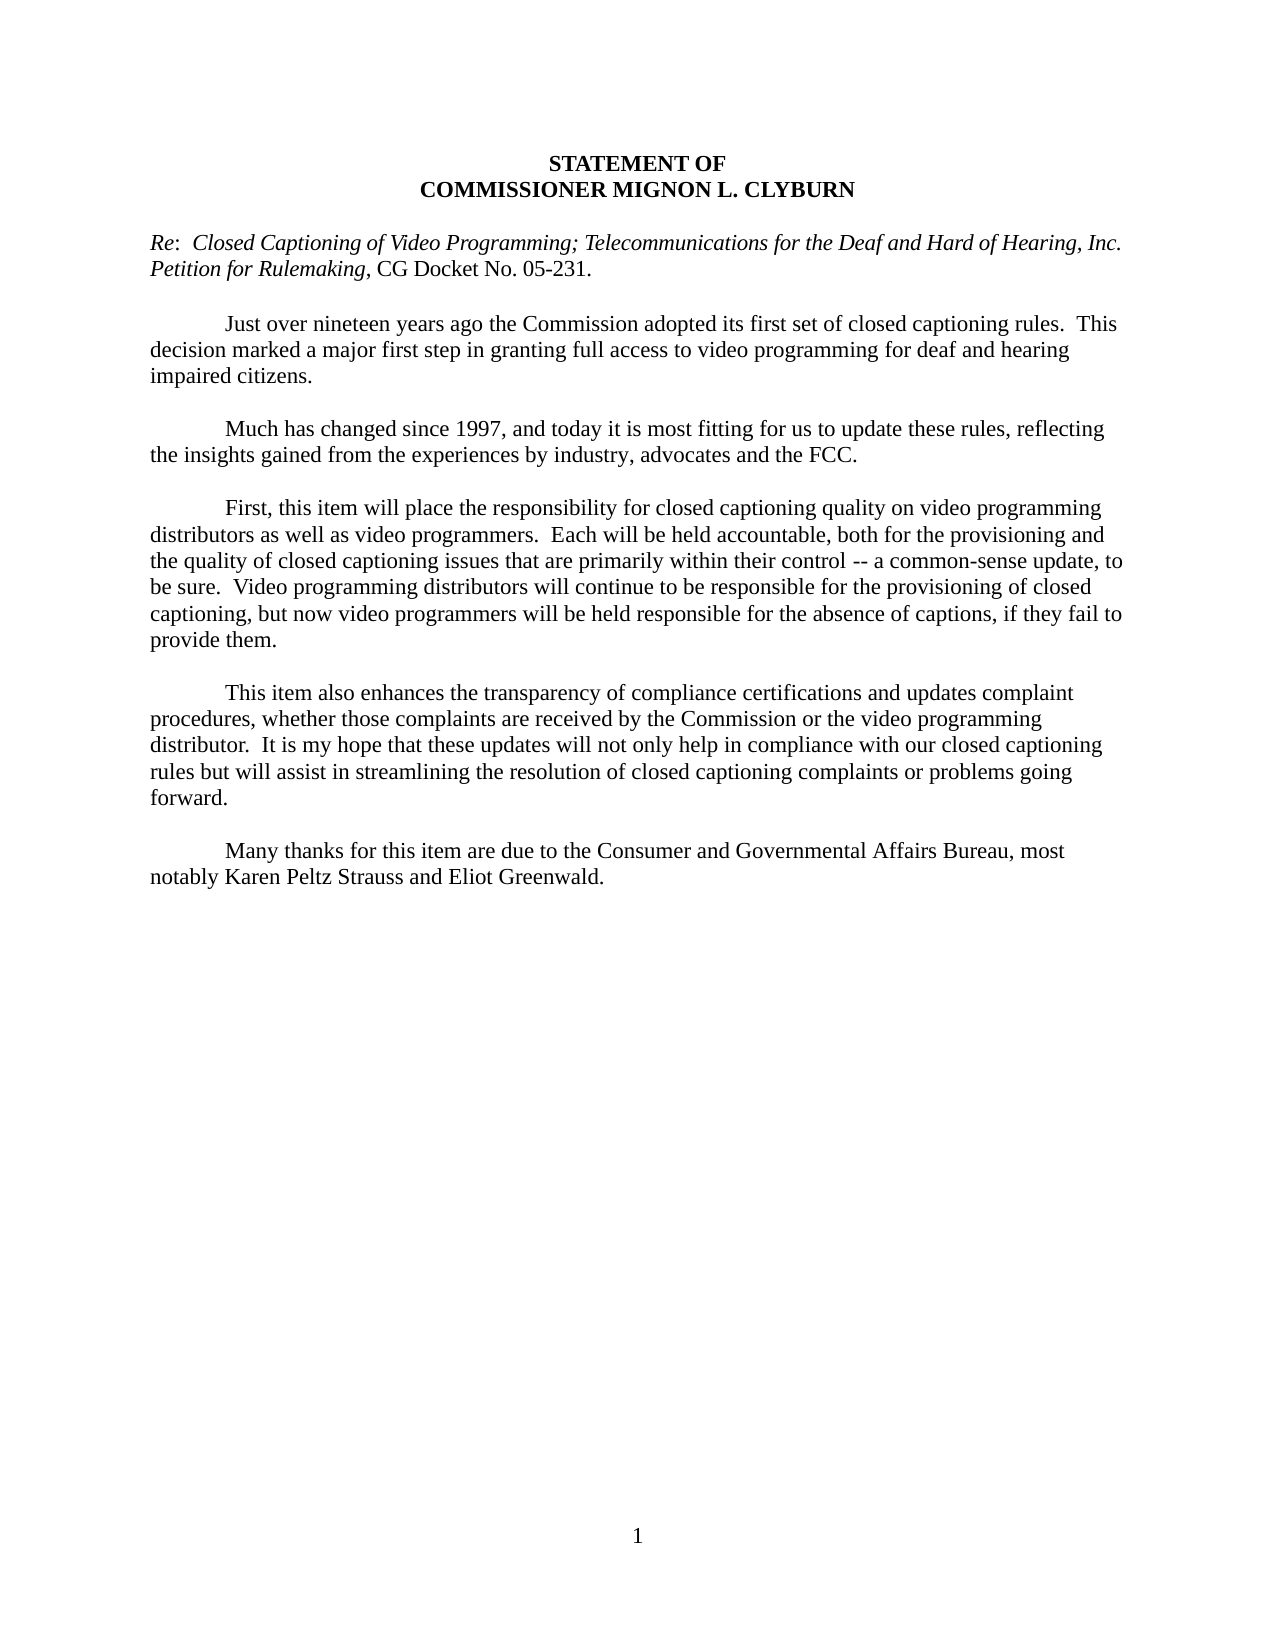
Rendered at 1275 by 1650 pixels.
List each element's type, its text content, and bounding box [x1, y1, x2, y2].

text Many thanks for this item are due to the Consumer and Governmental Affairs Bureau, most notably Karen Peltz Strauss and Eliot Greenwald. [150, 837, 1125, 889]
text STATEMENT OF [150, 150, 1125, 176]
text This item also enhances the transparency of compliance certifications and updates complaint procedures, whether those complaints are received by the Commission or the video programming distributor. It is my hope that these updates will not only help in compliance with our closed captioning rules but will assist in streamlining the resolution of closed captioning complaints or problems going forward. [150, 679, 1125, 811]
text First, this item will place the responsibility for closed captioning quality on video programming distributors as well as video programmers. Each will be held accountable, both for the provisioning and the quality of closed captioning issues that are primarily within their control -- a common-sense update, to be sure. Video programming distributors will continue to be responsible for the provisioning of closed captioning, but now video programmers will be held responsible for the absence of captions, if they fail to provide them. [150, 494, 1125, 652]
text Re: Closed Captioning of Video Programming; Telecommunications for the Deaf and Hard of Hearing, Inc. Petition for Rulemaking, CG Docket No. 05-231. [150, 229, 1125, 282]
text Just over nineteen years ago the Commission adopted its first set of closed captioning rules. This decision marked a major first step in granting full access to video programming for deaf and hearing impaired citizens. [150, 310, 1125, 389]
text Much has changed since 1997, and today it is most fitting for us to update these rules, reflecting the insights gained from the experiences by industry, advocates and the FCC. [150, 415, 1125, 468]
text COMMISSIONER MIGNON L. CLYBURN [150, 176, 1125, 203]
